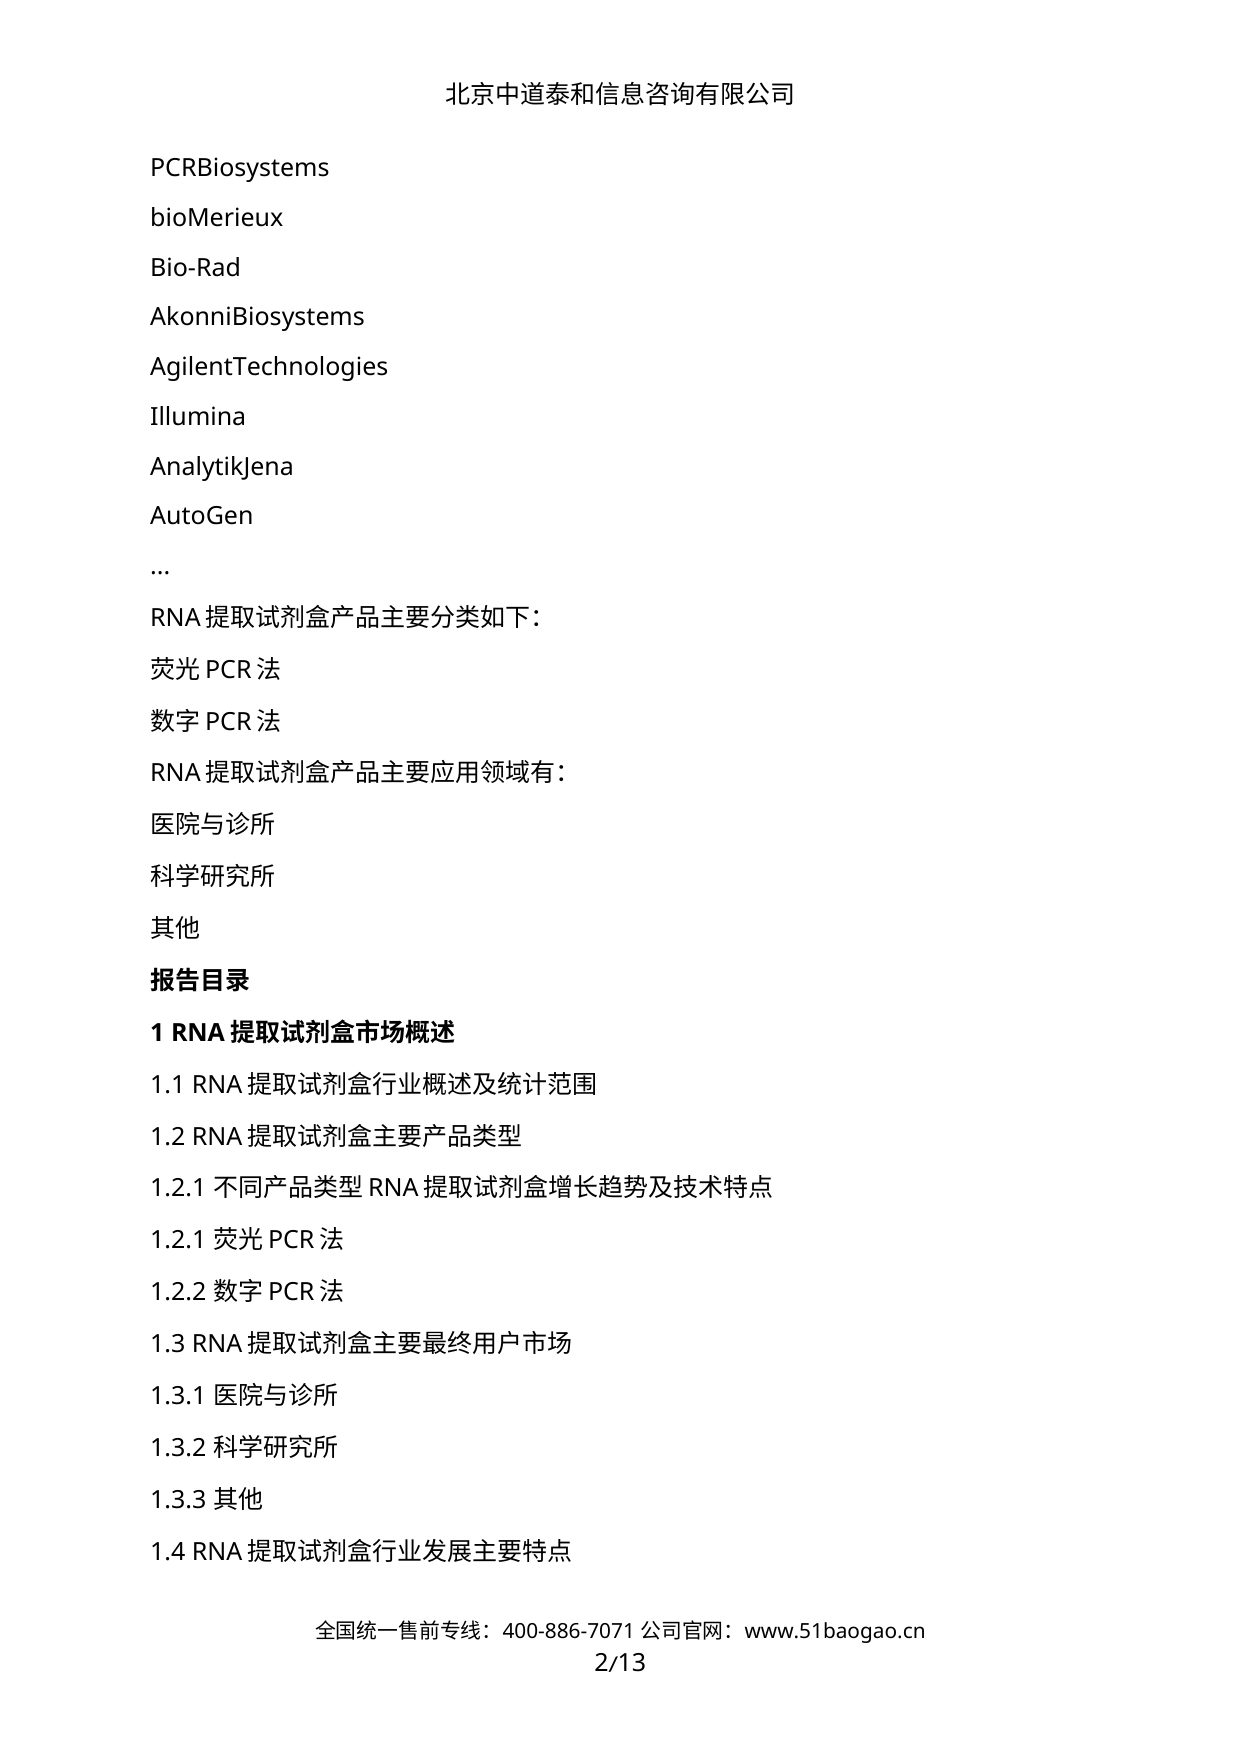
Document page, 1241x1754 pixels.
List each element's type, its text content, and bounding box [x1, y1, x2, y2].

text Illumina [150, 398, 1090, 432]
text AgilentTechnologies [150, 349, 1090, 383]
text bioMerieux [150, 200, 1090, 234]
text 1 RNA提取试剂盒市场概述 [150, 1012, 1090, 1048]
text 1.3 RNA提取试剂盒主要最终用户市场 [150, 1323, 1090, 1360]
text RNA提取试剂盒产品主要应用领域有： [150, 753, 1090, 789]
text 数字PCR法 [150, 701, 1090, 737]
text AkonniBiosystems [150, 299, 1090, 333]
text 1.2.2 数字PCR法 [150, 1272, 1090, 1308]
text 科学研究所 [150, 857, 1090, 893]
text RNA提取试剂盒产品主要分类如下： [150, 597, 1090, 633]
text 1.3.2 科学研究所 [150, 1427, 1090, 1463]
text ... [150, 547, 1090, 582]
text 1.2 RNA提取试剂盒主要产品类型 [150, 1116, 1090, 1152]
text 其他 [150, 908, 1090, 945]
text 1.4 RNA提取试剂盒行业发展主要特点 [150, 1531, 1090, 1567]
text 1.2.1 荧光PCR法 [150, 1220, 1090, 1256]
text 1.3.3 其他 [150, 1479, 1090, 1515]
text AnalytikJena [150, 448, 1090, 482]
text PCRBiosystems [150, 150, 1090, 184]
text Bio-Rad [150, 249, 1090, 283]
text 荧光PCR法 [150, 649, 1090, 685]
text 医院与诊所 [150, 805, 1090, 841]
text 1.1 RNA提取试剂盒行业概述及统计范围 [150, 1064, 1090, 1100]
text 1.3.1 医院与诊所 [150, 1375, 1090, 1412]
text 报告目录 [150, 960, 1090, 997]
text 1.2.1 不同产品类型RNA提取试剂盒增长趋势及技术特点 [150, 1168, 1090, 1204]
text AutoGen [150, 498, 1090, 532]
